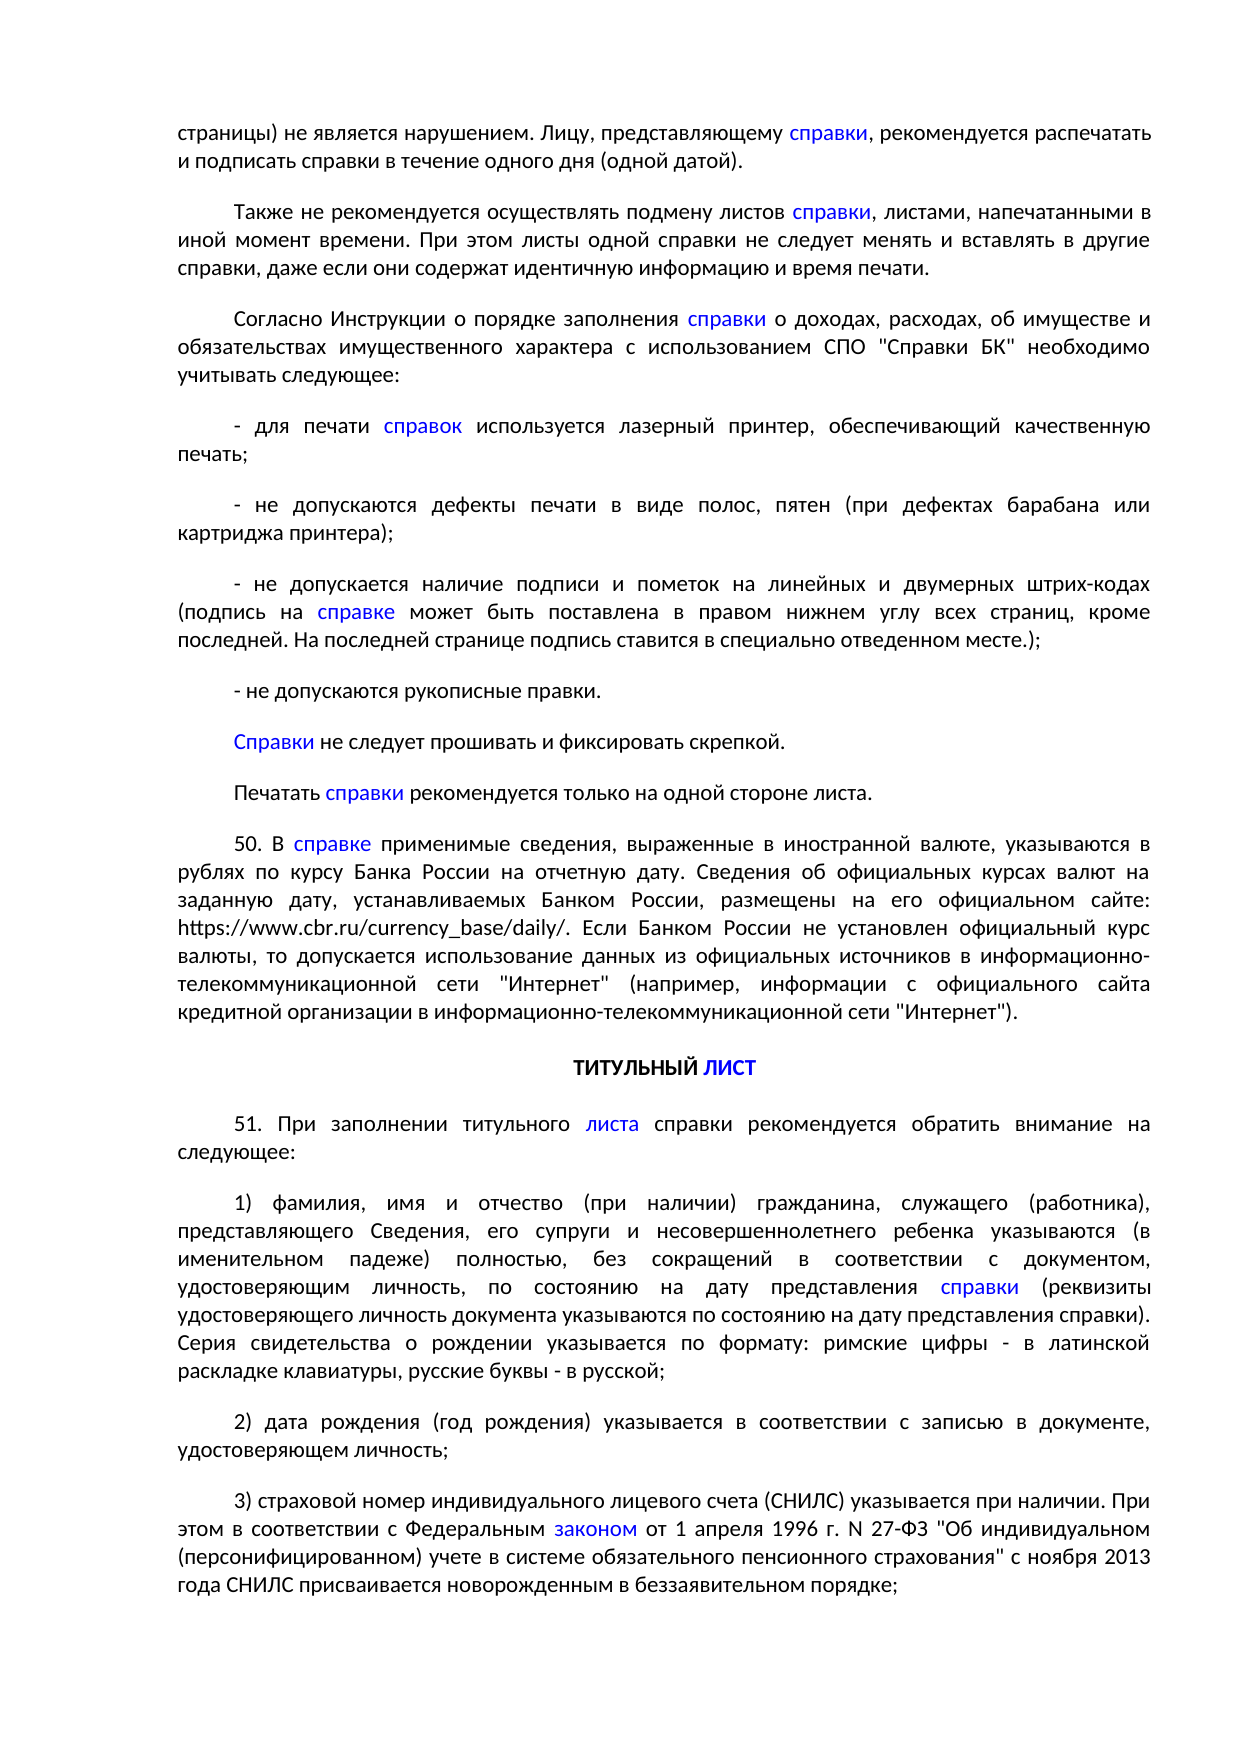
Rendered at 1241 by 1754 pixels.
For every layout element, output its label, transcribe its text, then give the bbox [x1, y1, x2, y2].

text - для печати справок используется лазерный принтер, обеспечивающий качественную печать; [177, 411, 1152, 467]
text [177, 118, 1152, 174]
text 2) дата рождения (год рождения) указывается в соответствии с записью в документе, удостоверяющем личность; [177, 1407, 1152, 1463]
text 1) фамилия, имя и отчество (при наличии) гражданина, служащего (работника), представляющего Сведения, его супруги и несовершеннолетнего ребенка указываются (в именительном падеже) полностью, без сокращений в соответствии с документом, удостоверяющим личность, по состоянию на дату представления справки (реквизиты удостоверяющего личность документа указываются по состоянию на дату представления справки). Серия свидетельства о рождении указывается по формату: римские цифры - в латинской раскладке клавиатуры, русские буквы - в русской; [177, 1188, 1152, 1384]
text - не допускаются дефекты печати в виде полос, пятен (при дефектах барабана или картриджа принтера); [177, 490, 1152, 546]
title ТИТУЛЬНЫЙ ЛИСТ [177, 1053, 1152, 1081]
text 51. При заполнении титульного листа справки рекомендуется обратить внимание на следующее: [177, 1109, 1152, 1165]
text - не допускаются рукописные правки. [177, 676, 1152, 704]
text Печатать справки рекомендуется только на одной стороне листа. [177, 778, 1152, 806]
text 3) страховой номер индивидуального лицевого счета (СНИЛС) указывается при наличии. При этом в соответствии с Федеральным законом от 1 апреля 1996 г. N 27-ФЗ "Об индивидуальном (персонифицированном) учете в системе обязательного пенсионного страхования" с ноября 2013 года СНИЛС присваивается новорожденным в беззаявительном порядке; [177, 1486, 1152, 1598]
text 50. В справке применимые сведения, выраженные в иностранной валюте, указываются в рублях по курсу Банка России на отчетную дату. Сведения об официальных курсах валют на заданную дату, устанавливаемых Банком России, размещены на его официальном сайте: https://www.cbr.ru/currency_base/daily/. Если Банком России не установлен официальный курс валюты, то допускается использование данных из официальных источников в информационно-телекоммуникационной сети "Интернет" (например, информации с официального сайта кредитной организации в информационно-телекоммуникационной сети "Интернет"). [177, 829, 1152, 1025]
text Справки не следует прошивать и фиксировать скрепкой. [177, 727, 1152, 755]
text Также не рекомендуется осуществлять подмену листов справки, листами, напечатанными в иной момент времени. При этом листы одной справки не следует менять и вставлять в другие справки, даже если они содержат идентичную информацию и время печати. [177, 197, 1152, 281]
text - не допускается наличие подписи и пометок на линейных и двумерных штрих-кодах (подпись на справке может быть поставлена в правом нижнем углу всех страниц, кроме последней. На последней странице подпись ставится в специально отведенном месте.); [177, 569, 1152, 653]
text Согласно Инструкции о порядке заполнения справки о доходах, расходах, об имуществе и обязательствах имущественного характера с использованием СПО "Справки БК" необходимо учитывать следующее: [177, 304, 1152, 388]
